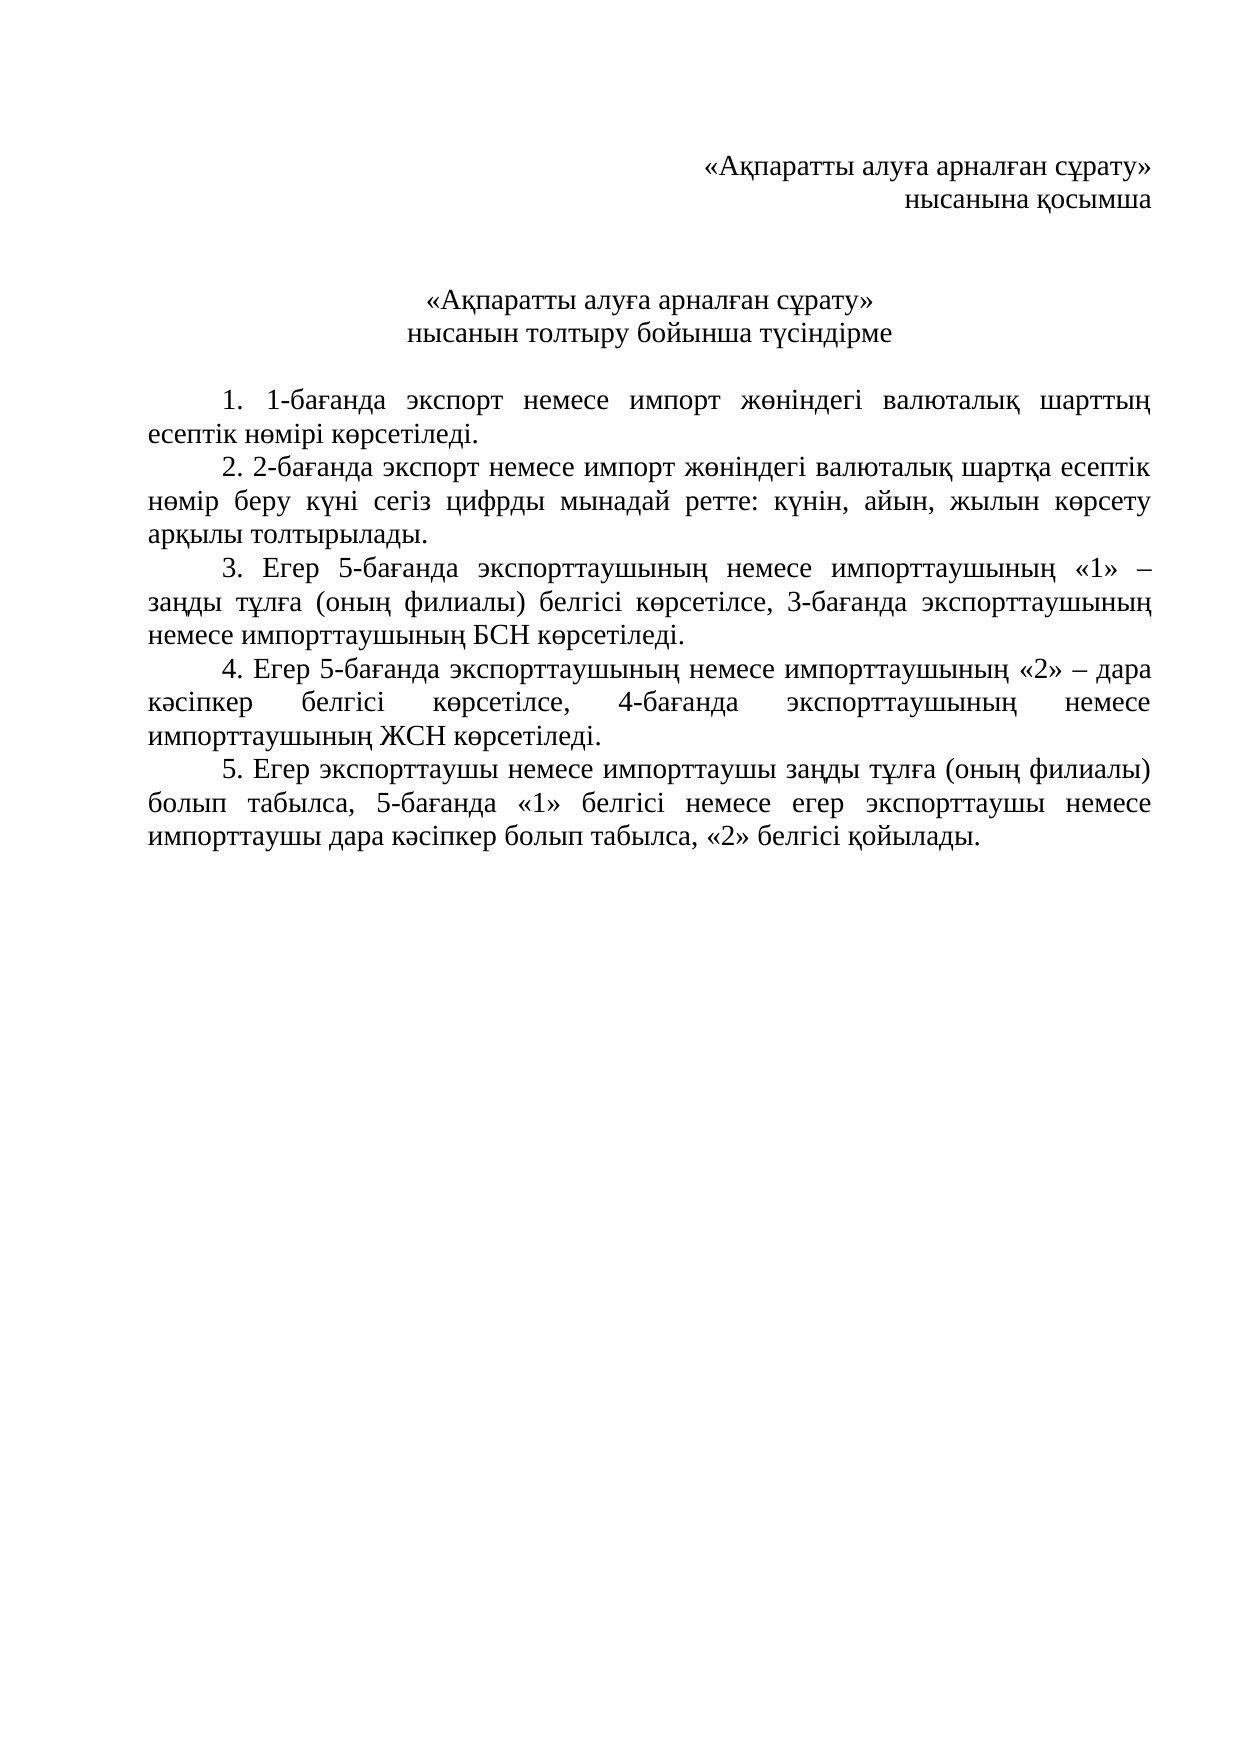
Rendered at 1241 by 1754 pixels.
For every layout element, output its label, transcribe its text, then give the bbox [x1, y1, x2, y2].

text нысанын толтыру бойынша түсіндірме [148, 315, 1152, 349]
text «Ақпаратты алуға арналған сұрату» [148, 148, 1152, 181]
text 5. Егер экспорттаушы немесе импорттаушы заңды тұлға (оның филиалы) болып табылса, 5-бағанда «1» белгісі немесе егер экспорттаушы немесе импорттаушы дара кәсіпкер болып табылса, «2» белгісі қойылады. [148, 751, 1152, 852]
text нысанына қосымша [148, 181, 1152, 215]
list 1-бағанда экспорт немесе импорт жөніндегі валюталық шарттың есептік нөмірі көрсетіледі. [148, 382, 1152, 449]
text 3. Егер 5-бағанда экспорттаушының немесе импорттаушының «1» – заңды тұлға (оның филиалы) белгісі көрсетілсе, 3-бағанда экспорттаушының немесе импорттаушының БСН көрсетіледі. [148, 550, 1152, 651]
text «Ақпаратты алуға арналған сұрату» [148, 282, 1152, 315]
text 2. 2-бағанда экспорт немесе импорт жөніндегі валюталық шартқа есептік нөмір беру күні сегіз цифрды мынадай ретте: күнін, айын, жылын көрсету арқылы толтырылады. [148, 449, 1152, 550]
text 4. Егер 5-бағанда экспорттаушының немесе импорттаушының «2» – дара кәсіпкер белгісі көрсетілсе, 4-бағанда экспорттаушының немесе импорттаушының ЖСН көрсетіледі. [148, 651, 1152, 751]
